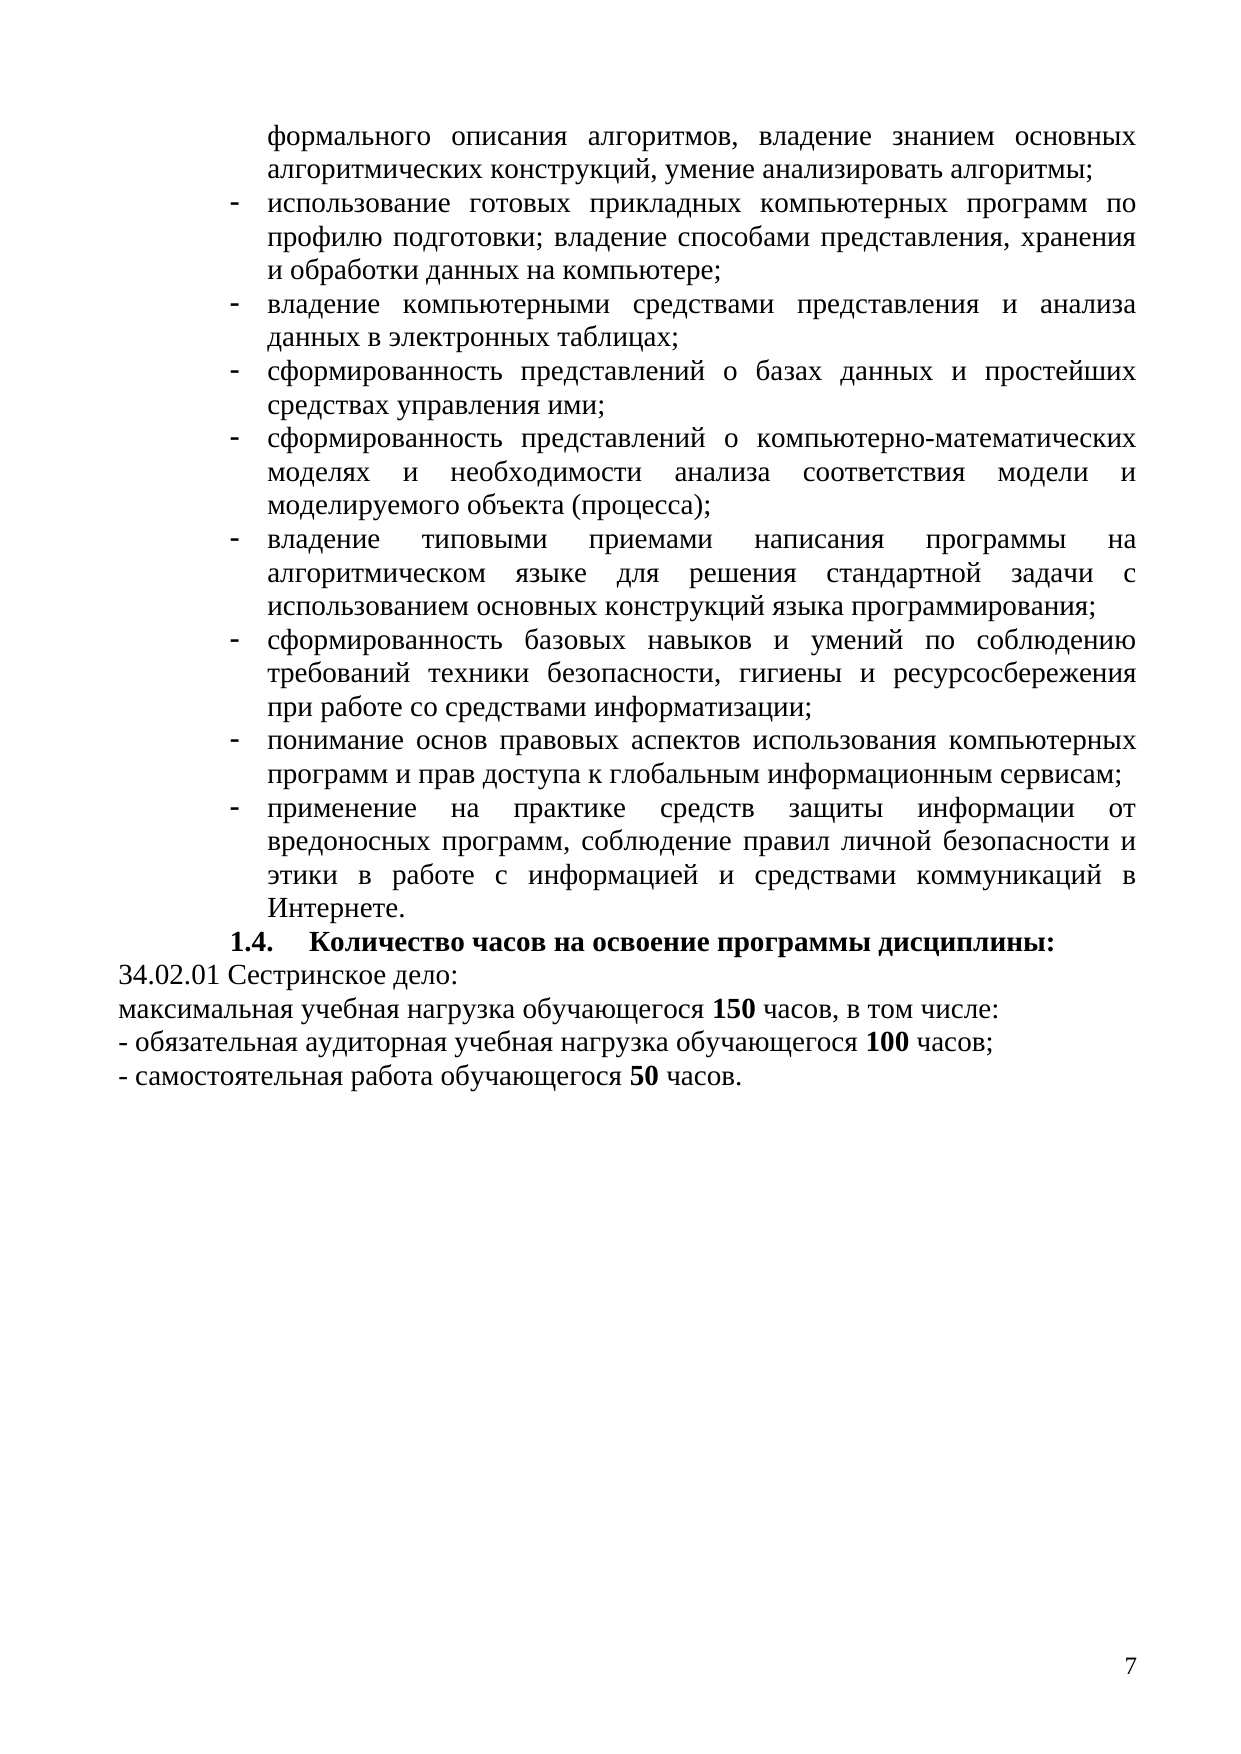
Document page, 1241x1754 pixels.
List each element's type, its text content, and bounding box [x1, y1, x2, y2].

text - обязательная аудиторная учебная нагрузка обучающегося 100 часов; [118, 1024, 1137, 1058]
list использование готовых прикладных компьютерных программ по профилю подготовки; владение способами представления, хранения и обработки данных на компьютере; [229, 185, 1137, 286]
list владение компьютерными средствами представления и анализа данных в электронных таблицах; [229, 286, 1137, 353]
list сформированность базовых навыков и умений по соблюдению требований техники безопасности, гигиены и ресурсосбережения при работе со средствами информатизации; [229, 622, 1137, 722]
text - самостоятельная работа обучающегося 50 часов. [118, 1058, 1137, 1092]
list владение типовыми приемами написания программы на алгоритмическом языке для решения стандартной задачи с использованием основных конструкций языка программирования; [229, 521, 1137, 622]
text 34.02.01 Сестринское дело: [118, 957, 1137, 991]
text 1.4. Количество часов на освоение программы дисциплины: [229, 924, 1137, 957]
text максимальная учебная нагрузка обучающегося 150 часов, в том числе: [118, 991, 1137, 1024]
list понимание основ правовых аспектов использования компьютерных программ и прав доступа к глобальным информационным сервисам; [229, 722, 1137, 790]
list сформированность представлений о компьютерно-математических моделях и необходимости анализа соответствия модели и моделируемого объекта (процесса); [229, 420, 1137, 521]
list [229, 118, 1137, 185]
list применение на практике средств защиты информации от вредоносных программ, соблюдение правил личной безопасности и этики в работе с информацией и средствами коммуникаций в Интернете. [229, 790, 1137, 924]
list сформированность представлений о базах данных и простейших средствах управления ими; [229, 353, 1137, 420]
